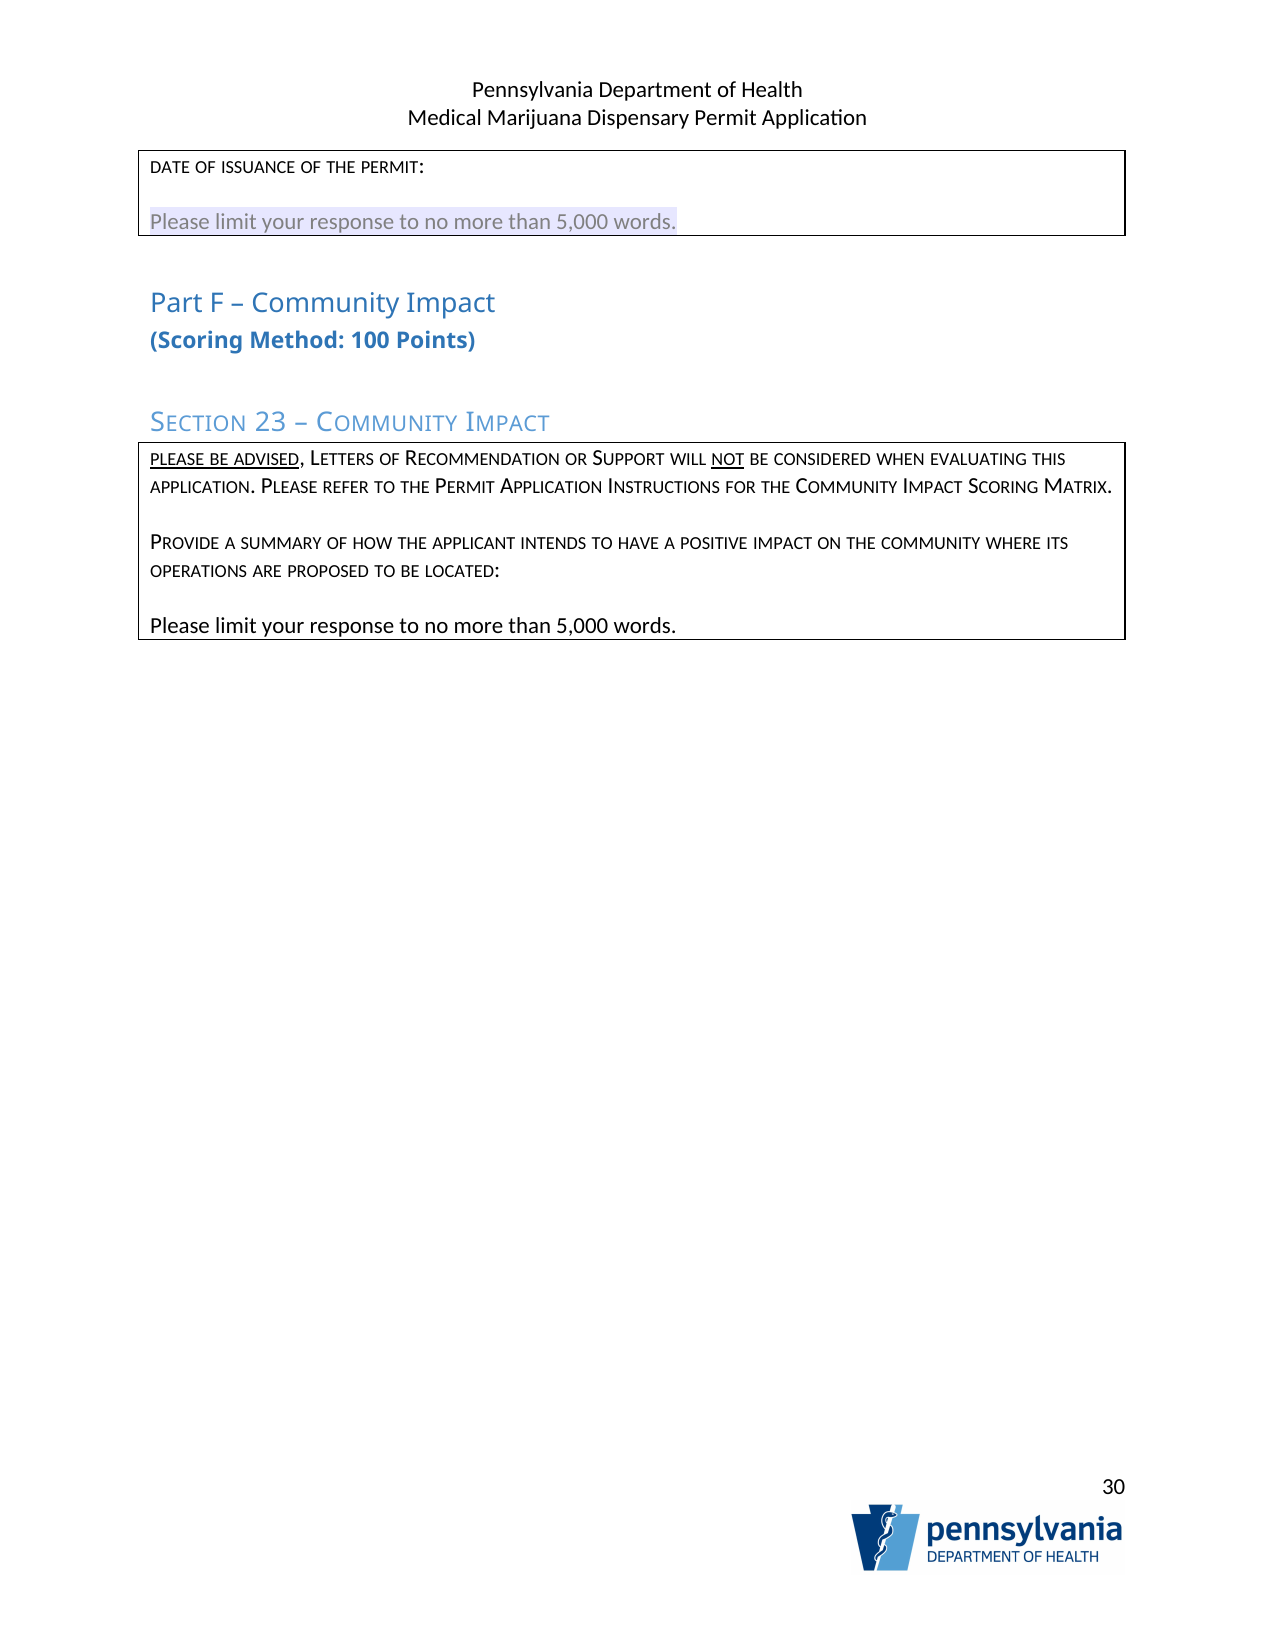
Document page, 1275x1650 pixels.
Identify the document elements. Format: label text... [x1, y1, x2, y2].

picture [850, 1500, 1125, 1575]
subtitle (Scoring Method: 100 Points) [150, 324, 1125, 395]
subtitle Part F – Community Impact [150, 283, 1125, 320]
table_header Provide an estimated spending plan to be used for you to become operational within six months from the date of issuance of the permit: [139, 151, 1124, 235]
subtitle Section 23 – Community Impact [150, 402, 1125, 439]
table_header please be advised, Letters of Recommendation or Support will not be considered when evaluating this application. Please refer to the Permit Application Instructions for the Community Impact Scoring Matrix. Provide a summary of how the applicant intends to have a positive impact on the community where its operations are proposed to be located: [139, 443, 1124, 639]
